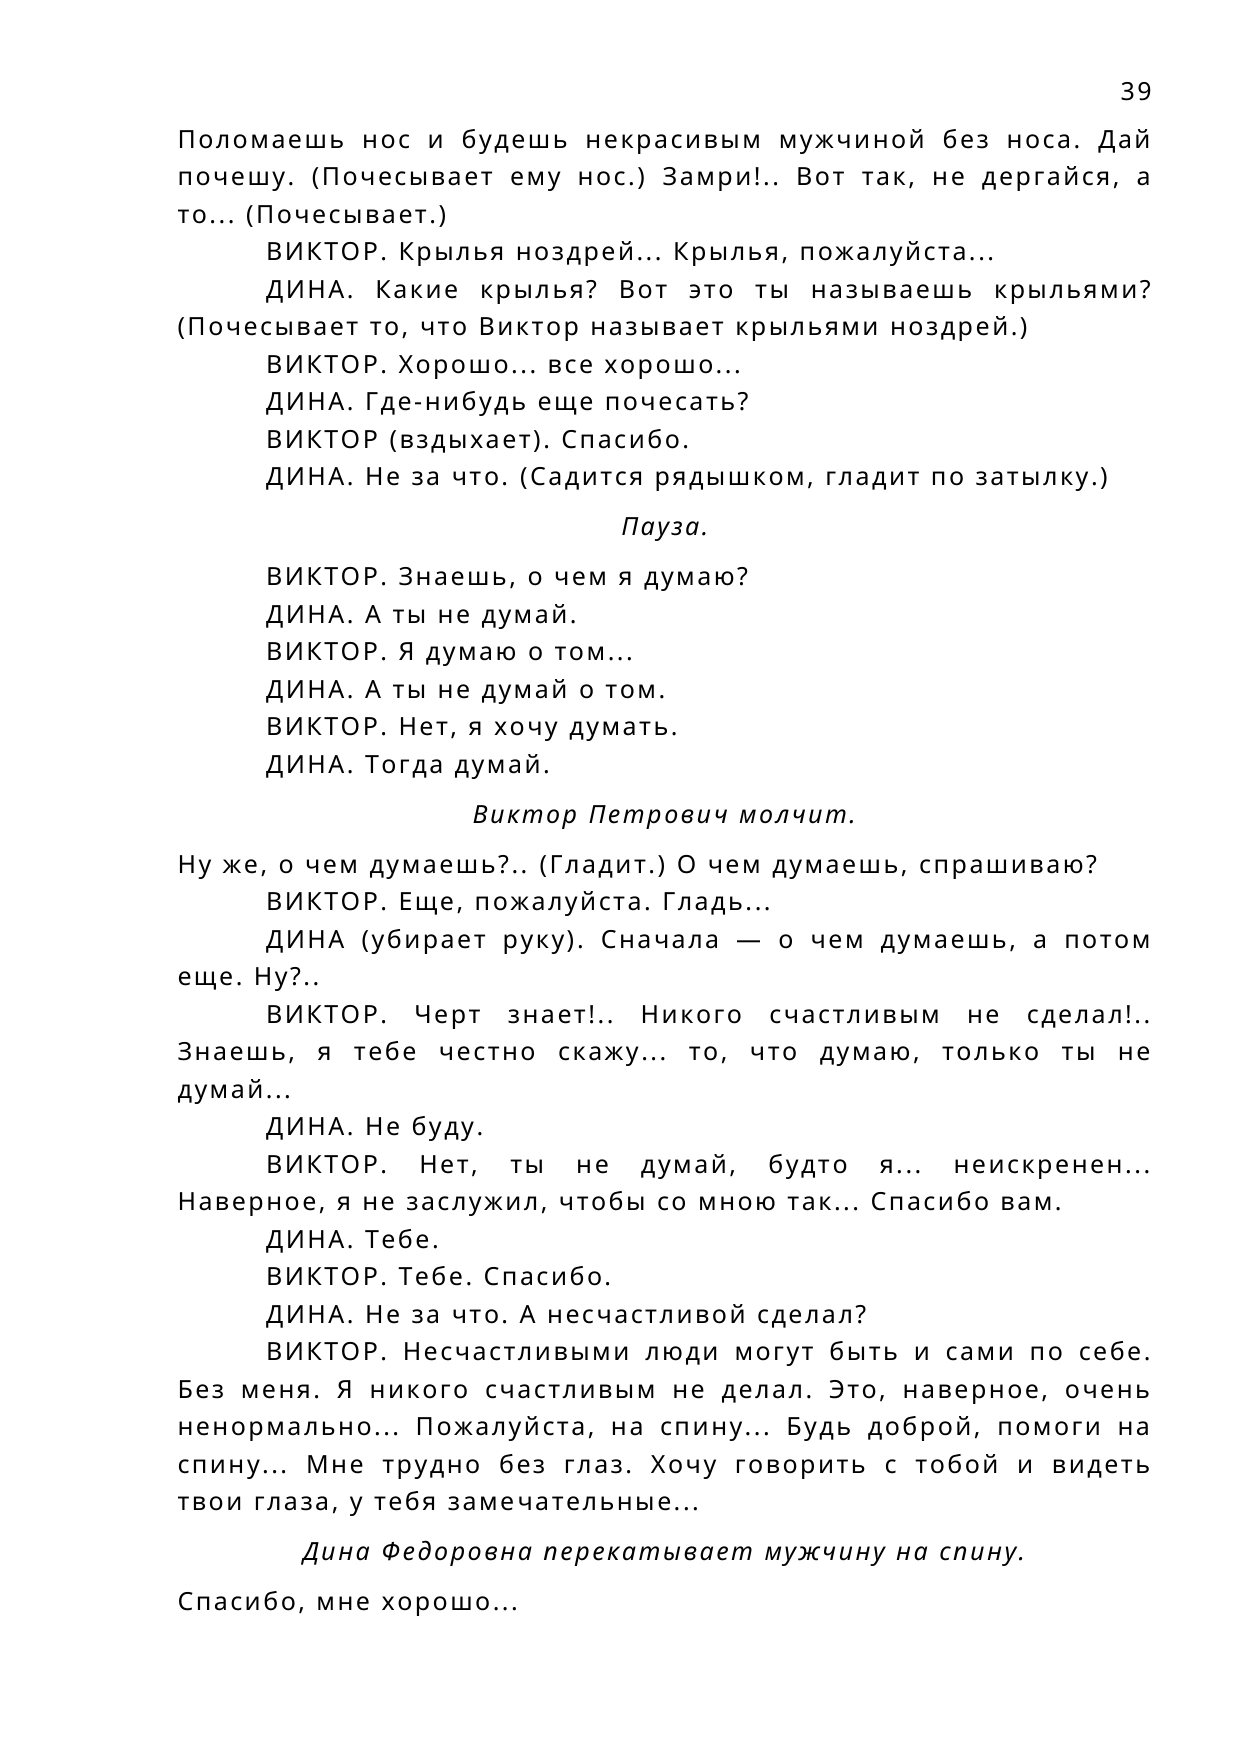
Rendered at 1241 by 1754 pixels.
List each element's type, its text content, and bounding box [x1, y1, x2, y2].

text ВИКТОР (вздыхает). Спасибо. [177, 418, 1152, 456]
text ВИКТОР. Крылья ноздрей... Крылья, пожалуйста... [177, 231, 1152, 268]
text ВИКТОР. Несчастливыми люди могут быть и сами по себе. Без меня. Я никого счастливым не делал. Это, наверное, очень ненормально... Пожалуйста, на спину... Будь доброй, помоги на спину... Мне трудно без глаз. Хочу говорить с тобой и видеть твои глаза, у тебя замечательные... [177, 1331, 1152, 1518]
text ДИНА. Не за что. (Садится рядышком, гладит по затылку.) [177, 456, 1152, 493]
text ВИКТОР. Нет, я хочу думать. [177, 706, 1152, 743]
text ВИКТОР. Знаешь, о чем я думаю? [177, 556, 1152, 593]
text Поломаешь нос и будешь некрасивым мужчиной без носа. Дай почешу. (Почесывает ему нос.) Замри!.. Вот так, не дергайся, а то... (Почесывает.) [177, 118, 1152, 231]
text ВИКТОР. Еще, пожалуйста. Гладь... [177, 881, 1152, 918]
text ДИНА. Какие крылья? Вот это ты называешь крыльями? (Почесывает то, что Виктор называет крыльями ноздрей.) [177, 268, 1152, 343]
text Спасибо, мне хорошо... [177, 1581, 1152, 1618]
text ДИНА. А ты не думай. [177, 593, 1152, 631]
text ДИНА. Где-нибудь еще почесать? [177, 381, 1152, 418]
text ВИКТОР. Нет, ты не думай, будто я... неискренен... Наверное, я не заслужил, чтобы со мною так... Спасибо вам. [177, 1143, 1152, 1218]
text ВИКТОР. Хорошо... все хорошо... [177, 343, 1152, 381]
text ДИНА. А ты не думай о том. [177, 668, 1152, 706]
text ДИНА. Тебе. [177, 1218, 1152, 1256]
text Ну же, о чем думаешь?.. (Гладит.) О чем думаешь, спрашиваю? [177, 843, 1152, 881]
text ДИНА. Тогда думай. [177, 743, 1152, 781]
text Виктор Петрович молчит. [177, 793, 1152, 831]
text ВИКТОР. Я думаю о том... [177, 631, 1152, 668]
text Дина Федоровна перекатывает мужчину на спину. [177, 1531, 1152, 1568]
text Пауза. [177, 506, 1152, 543]
text ДИНА (убирает руку). Сначала — о чем думаешь, а потом еще. Ну?.. [177, 918, 1152, 993]
text ВИКТОР. Черт знает!.. Никого счастливым не сделал!.. Знаешь, я тебе честно скажу... то, что думаю, только ты не думай... [177, 993, 1152, 1106]
text ВИКТОР. Тебе. Спасибо. [177, 1256, 1152, 1293]
text ДИНА. Не буду. [177, 1106, 1152, 1143]
text ДИНА. Не за что. А несчастливой сделал? [177, 1293, 1152, 1331]
